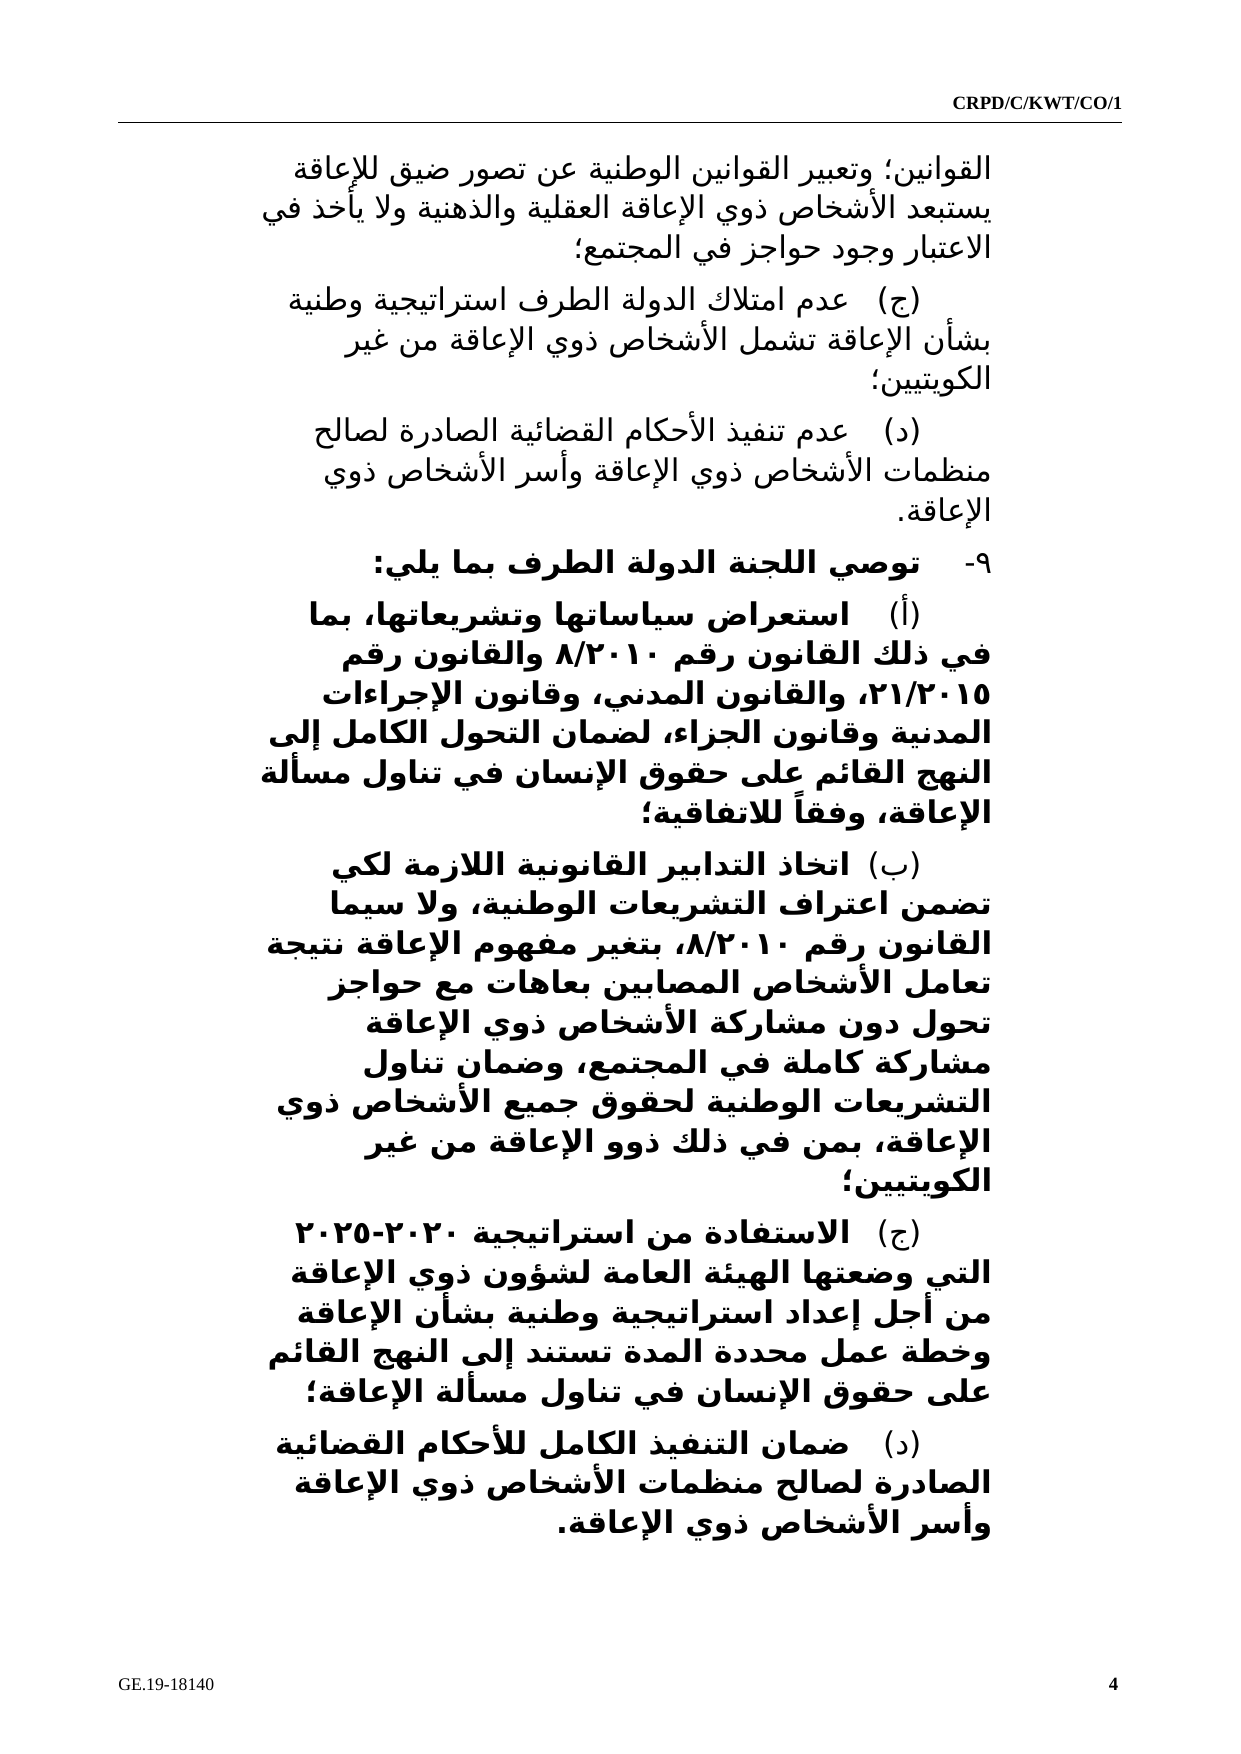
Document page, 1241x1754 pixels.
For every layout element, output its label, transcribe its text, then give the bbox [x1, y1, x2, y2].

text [248, 148, 992, 266]
text (ج) عدم امتلاك الدولة الطرف استراتيجية وطنية بشأن الإعاقة تشمل الأشخاص ذوي الإعاقة من غير الكويتيين؛ [248, 279, 992, 398]
text (د) عدم تنفيذ الأحكام القضائية الصادرة لصالح منظمات الأشخاص ذوي الإعاقة وأسر الأشخاص ذوي الإعاقة. [248, 410, 992, 529]
text (ب) اتخاذ التدابير القانونية اللازمة لكي تضمن اعتراف التشريعات الوطنية، ولا سيما القانون رقم ٨/٢٠١٠، بتغير مفهوم الإعاقة نتيجة تعامل الأشخاص المصابين بعاهات مع حواجز تحول دون مشاركة الأشخاص ذوي الإعاقة مشاركة كاملة في المجتمع، وضمان تناول التشريعات الوطنية لحقوق جميع الأشخاص ذوي الإعاقة، بمن في ذلك ذوو الإعاقة من غير الكويتيين؛ [248, 843, 992, 1200]
text ٩- توصي اللجنة الدولة الطرف بما يلي: [248, 541, 992, 581]
text (د) ضمان التنفيذ الكامل للأحكام القضائية الصادرة لصالح منظمات الأشخاص ذوي الإعاقة وأسر الأشخاص ذوي الإعاقة. [248, 1423, 992, 1541]
text (ج) الاستفادة من استراتيجية ٢٠٢٠-٢٠٢٥ التي وضعتها الهيئة العامة لشؤون ذوي الإعاقة من أجل إعداد استراتيجية وطنية بشأن الإعاقة وخطة عمل محددة المدة تستند إلى النهج القائم على حقوق الإنسان في تناول مسألة الإعاقة؛ [248, 1212, 992, 1410]
text (أ) استعراض سياساتها وتشريعاتها، بما في ذلك القانون رقم ٨/٢٠١٠ والقانون رقم ٢١/٢٠١٥، والقانون المدني، وقانون الإجراءات المدنية وقانون الجزاء، لضمان التحول الكامل إلى النهج القائم على حقوق الإنسان في تناول مسألة الإعاقة، وفقاً للاتفاقية؛ [248, 593, 992, 831]
